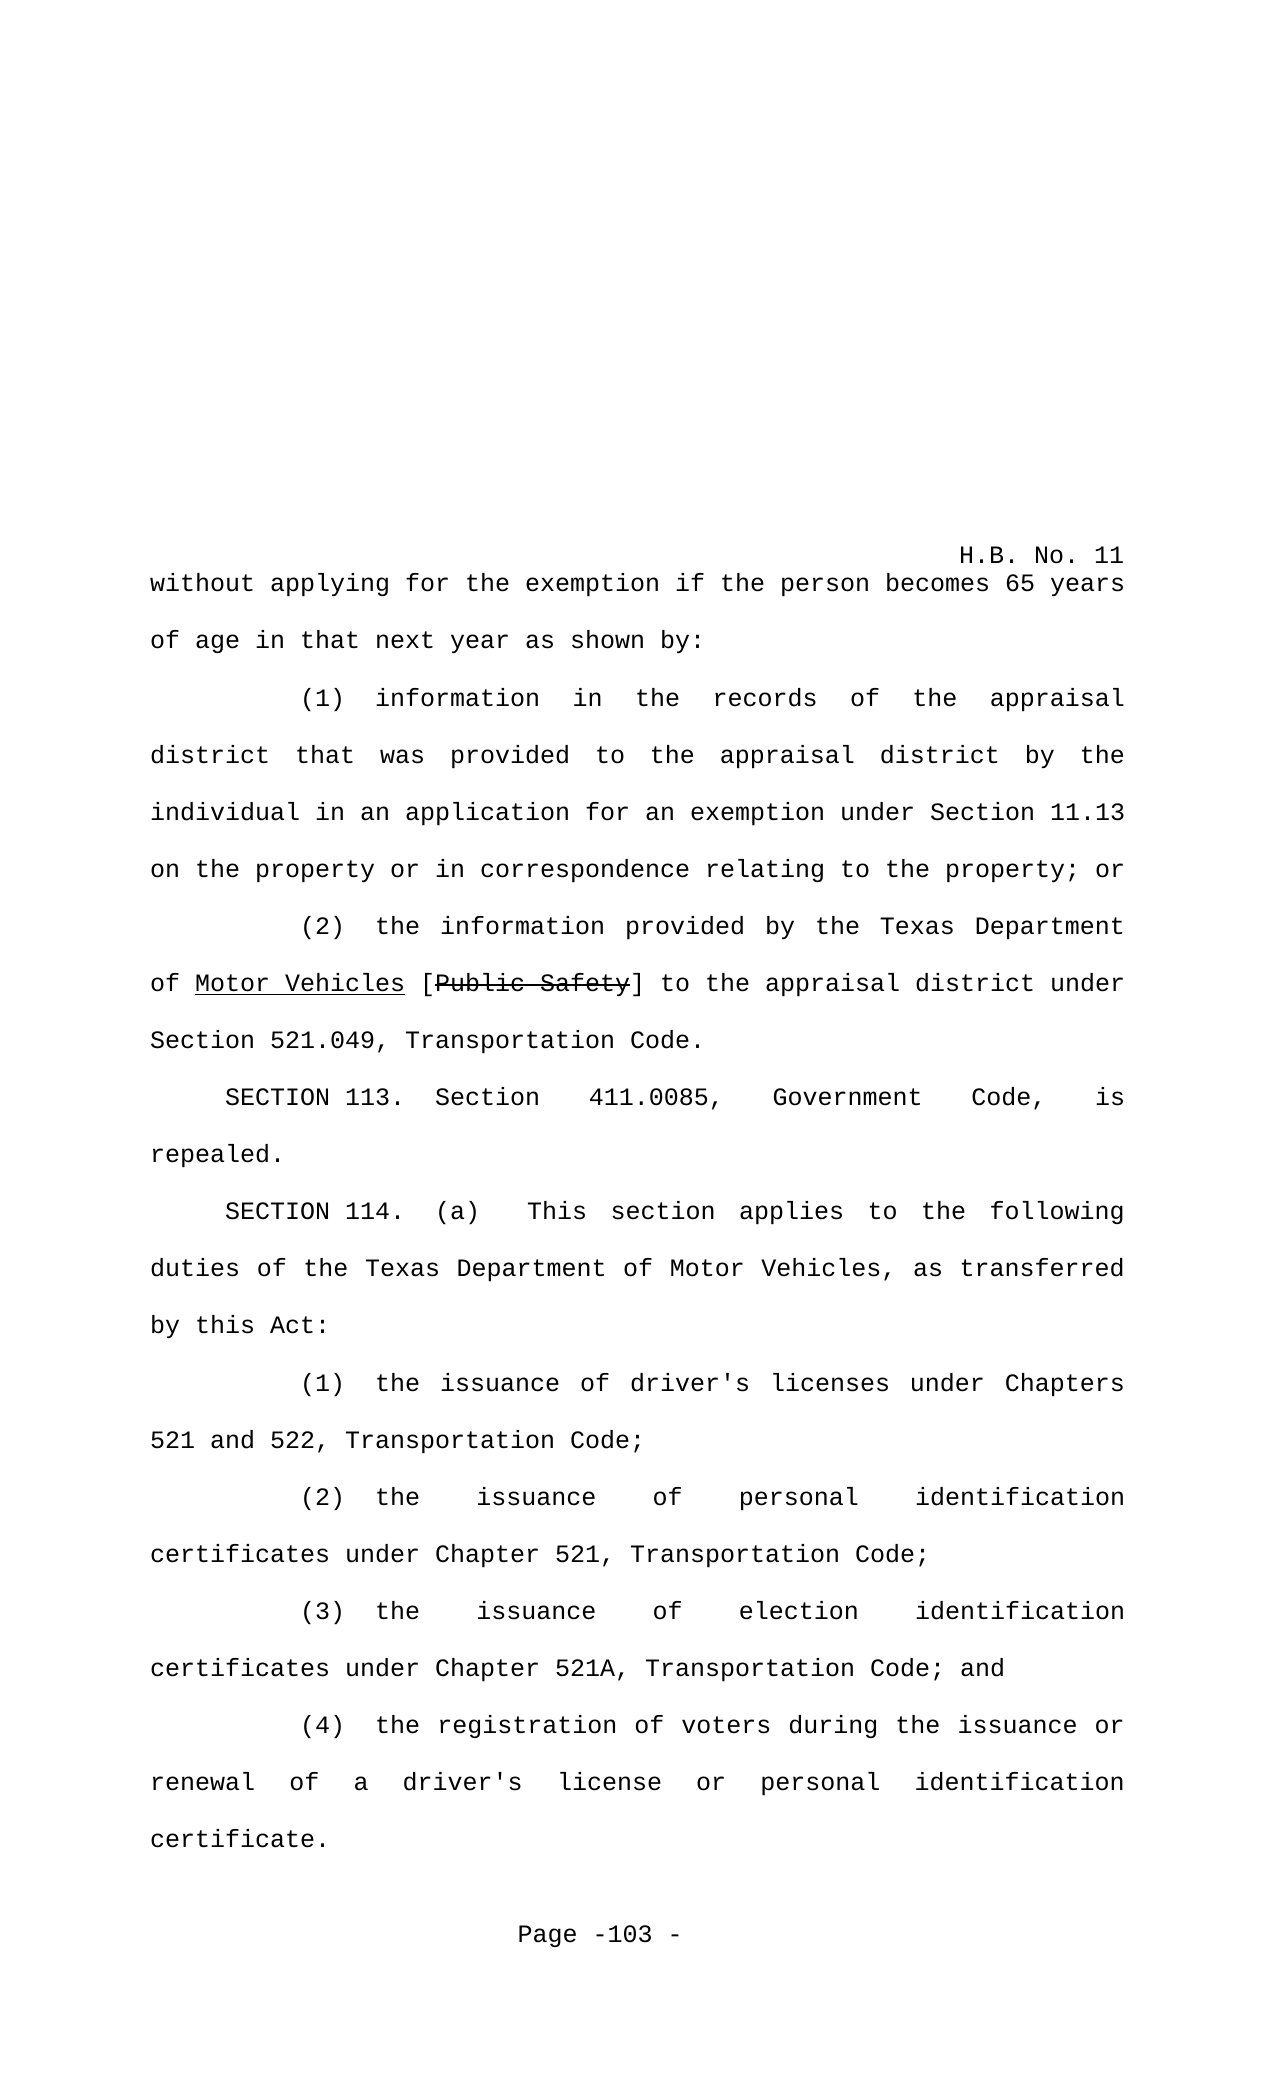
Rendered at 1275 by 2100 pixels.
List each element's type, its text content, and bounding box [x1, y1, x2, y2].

text (2) the information provided by the Texas Department of Motor Vehicles [Public Safety] to the appraisal district under Section 521.049, Transportation Code. [150, 913, 1125, 1056]
text (1) information in the records of the appraisal district that was provided to the appraisal district by the individual in an application for an exemption under Section 11.13 on the property or in correspondence relating to the property; or [150, 685, 1125, 885]
text SECTION 113. Section 411.0085, Government Code, is repealed. [150, 1084, 1125, 1170]
text (4) the registration of voters during the issuance or renewal of a driver's license or personal identification certificate. [150, 1712, 1125, 1855]
text SECTION 114. (a) This section applies to the following duties of the Texas Department of Motor Vehicles, as transferred by this Act: [150, 1199, 1125, 1341]
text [150, 571, 1125, 656]
text (2) the issuance of personal identification certificates under Chapter 521, Transportation Code; [150, 1484, 1125, 1570]
text (1) the issuance of driver's licenses under Chapters 521 and 522, Transportation Code; [150, 1370, 1125, 1456]
text (3) the issuance of election identification certificates under Chapter 521A, Transportation Code; and [150, 1598, 1125, 1684]
